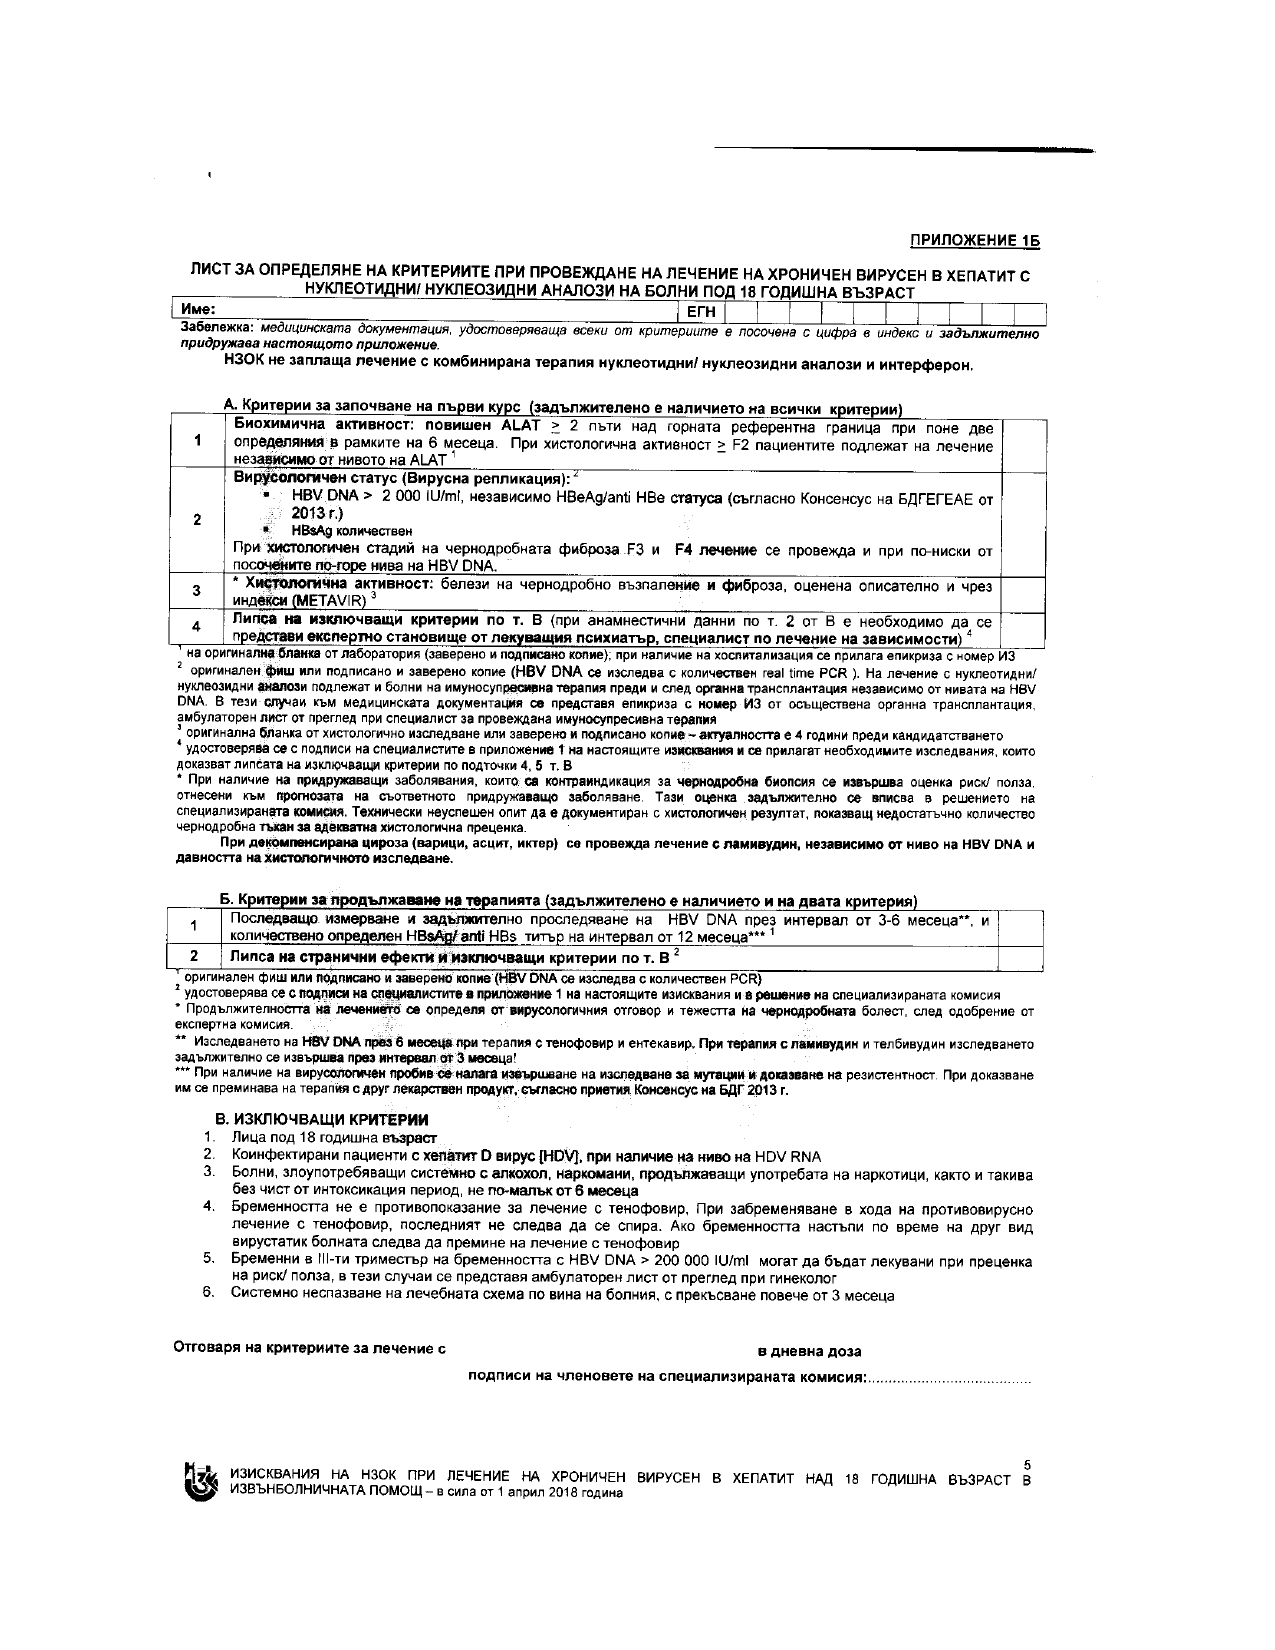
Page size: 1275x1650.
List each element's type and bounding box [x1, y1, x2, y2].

picture [147, 147, 1128, 1503]
